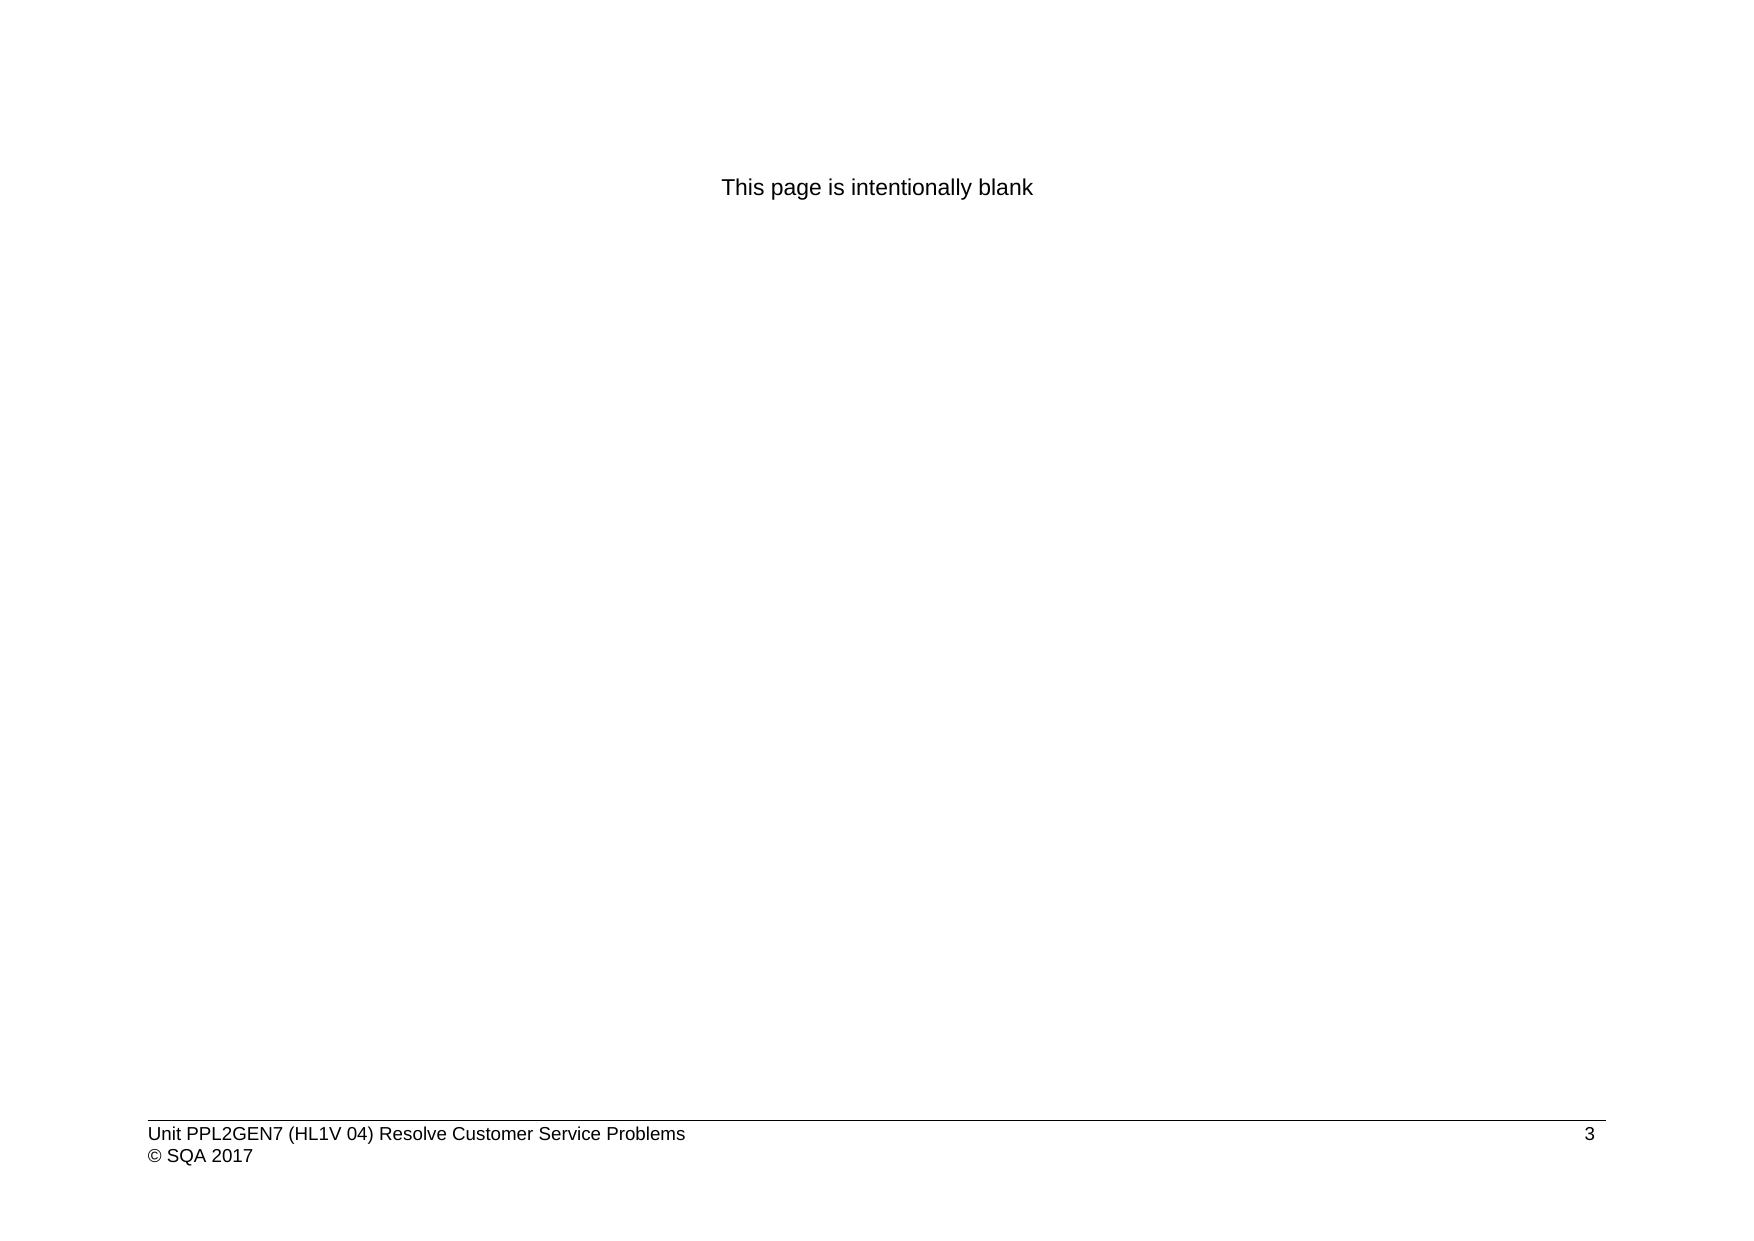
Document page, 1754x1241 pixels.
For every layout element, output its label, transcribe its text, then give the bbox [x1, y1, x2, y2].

text This page is intentionally blank [148, 174, 1606, 200]
